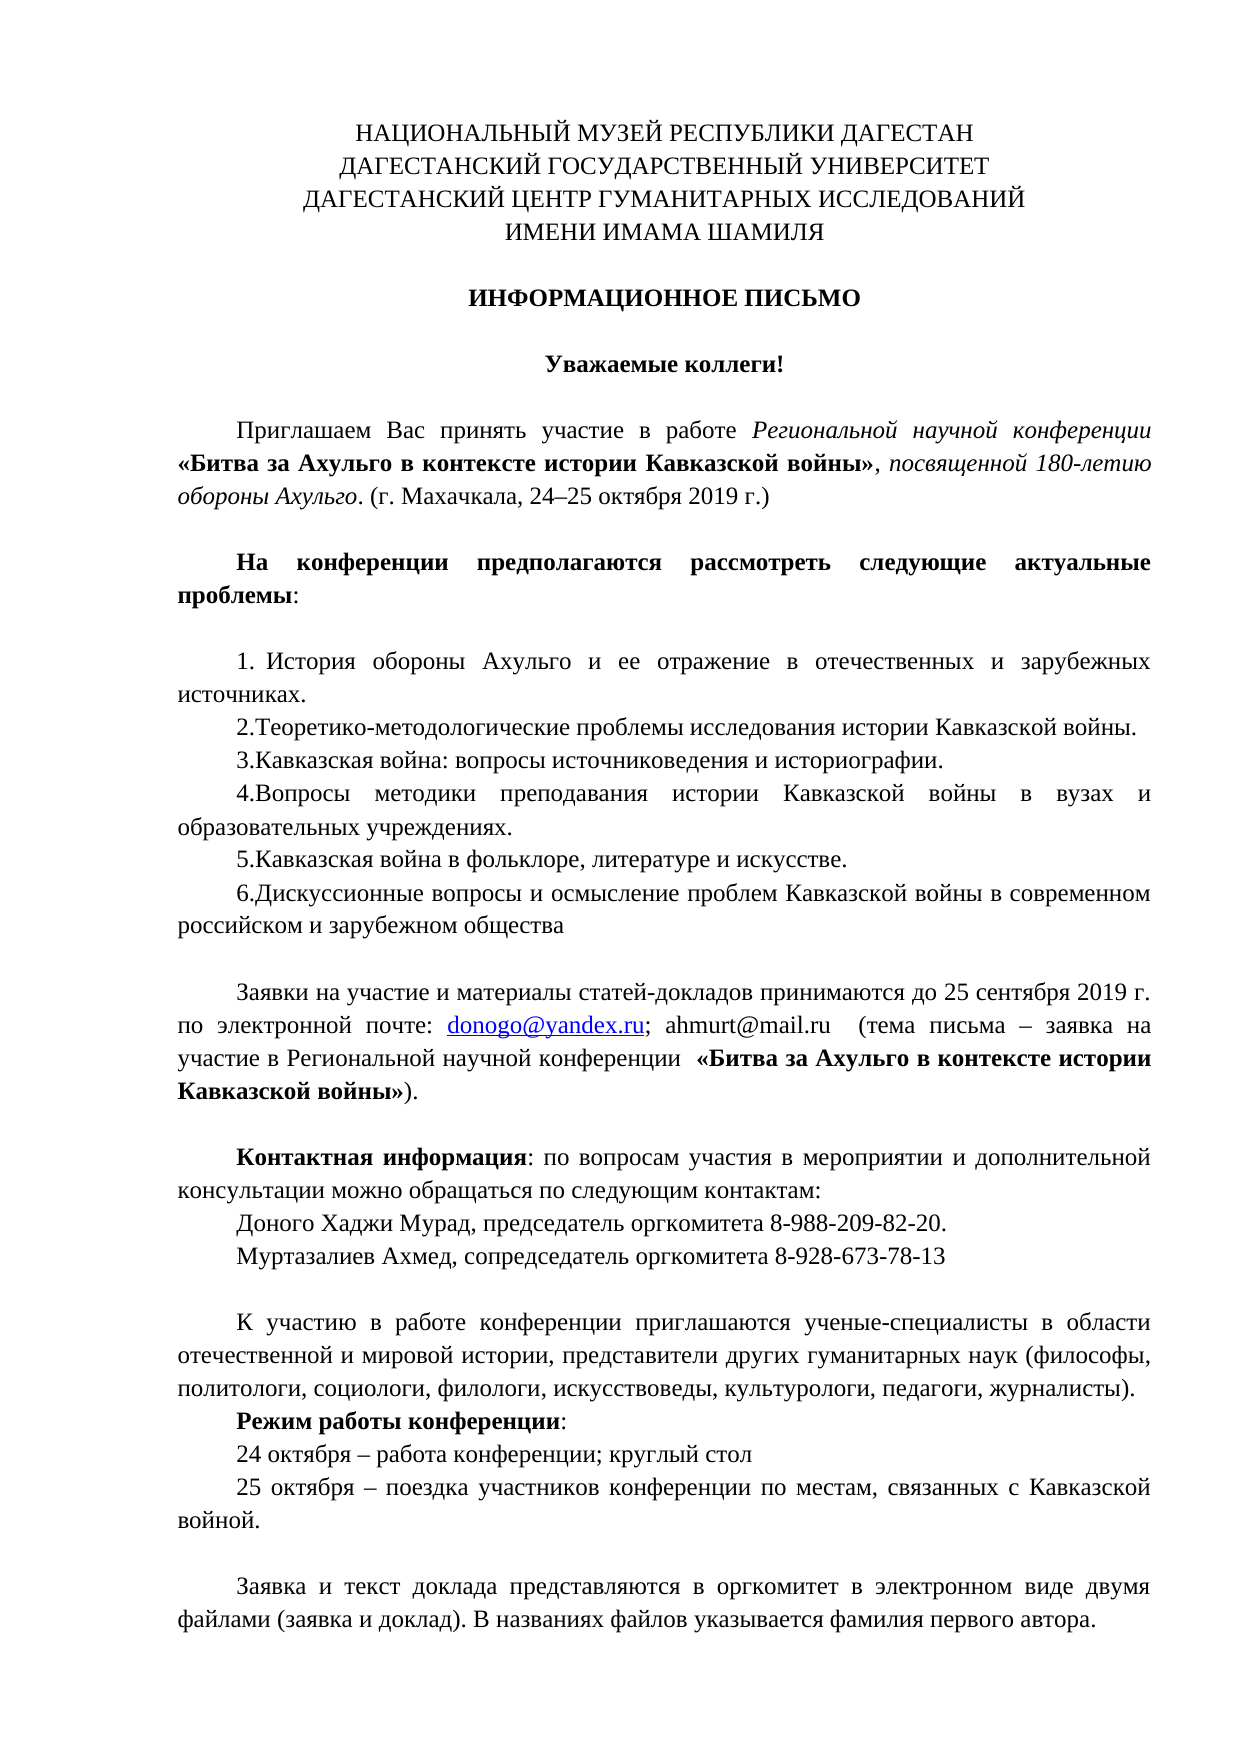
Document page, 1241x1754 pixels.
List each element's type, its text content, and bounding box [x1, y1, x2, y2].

text Контактная информация: по вопросам участия в мероприятии и дополнительной консультации можно обращаться по следующим контактам: [177, 1142, 1152, 1203]
text Заявка и текст доклада представляются в оргкомитет в электронном виде двумя файлами (заявка и доклад). В названиях файлов указывается фамилия первого автора. [177, 1571, 1152, 1633]
text На конференции предполагаются рассмотреть следующие актуальные проблемы: [177, 547, 1152, 609]
text ИНФОРМАЦИОННОЕ ПИСЬМО [177, 283, 1152, 312]
text ДАГЕСТАНСКИЙ ГОСУДАРСТВЕННЫЙ УНИВЕРСИТЕТ [177, 151, 1152, 180]
text 3.Кавказская война: вопросы источниковедения и историографии. [177, 746, 1152, 774]
text 5.Кавказская война в фольклоре, литературе и искусстве. [177, 844, 1152, 873]
text 6.Дискуссионные вопросы и осмысление проблем Кавказской войны в современном российском и зарубежном общества [177, 878, 1152, 939]
text 25 октября – поездка участников конференции по местам, связанных с Кавказской войной. [177, 1472, 1152, 1534]
text НАЦИОНАЛЬНЫЙ МУЗЕЙ РЕСПУБЛИКИ ДАГЕСТАН [177, 118, 1152, 147]
list История обороны Ахульго и ее отражение в отечественных и зарубежных источниках. [177, 646, 1152, 708]
text 2.Теоретико-методологические проблемы исследования истории Кавказской войны. [177, 712, 1152, 741]
text Уважаемые коллеги! [177, 349, 1152, 378]
text ИМЕНИ ИМАМА ШАМИЛЯ [177, 217, 1152, 246]
text Заявки на участие и материалы статей-докладов принимаются до 25 сентября 2019 г. по электронной почте: donogo@yandex.ru; ahmurt@mail.ru (тема письма – заявка на участие в Региональной научной конференции «Битва за Ахульго в контексте истории Кавказской войны»). [177, 977, 1152, 1104]
text 24 октября – работа конференции; круглый стол [177, 1439, 1152, 1468]
text 4.Вопросы методики преподавания истории Кавказской войны в вузах и образовательных учреждениях. [177, 778, 1152, 840]
text К участию в работе конференции приглашаются ученые-специалисты в области отечественной и мировой истории, представители других гуманитарных наук (философы, политологи, социологи, филологи, искусствоведы, культурологи, педагоги, журналисты). [177, 1307, 1152, 1402]
text ДАГЕСТАНСКИЙ ЦЕНТР ГУМАНИТАРНЫХ ИССЛЕДОВАНИЙ [177, 184, 1152, 213]
text Приглашаем Вас принять участие в работе Региональной научной конференции «Битва за Ахульго в контексте истории Кавказской войны», посвященной 180-летию обороны Ахульго. (г. Махачкала, 24–25 октября 2019 г.) [177, 415, 1152, 510]
text Муртазалиев Ахмед, сопредседатель оргкомитета 8-928-673-78-13 [177, 1241, 1152, 1269]
text Режим работы конференции: [177, 1406, 1152, 1435]
text Доного Хаджи Мурад, председатель оргкомитета 8-988-209-82-20. [177, 1208, 1152, 1237]
